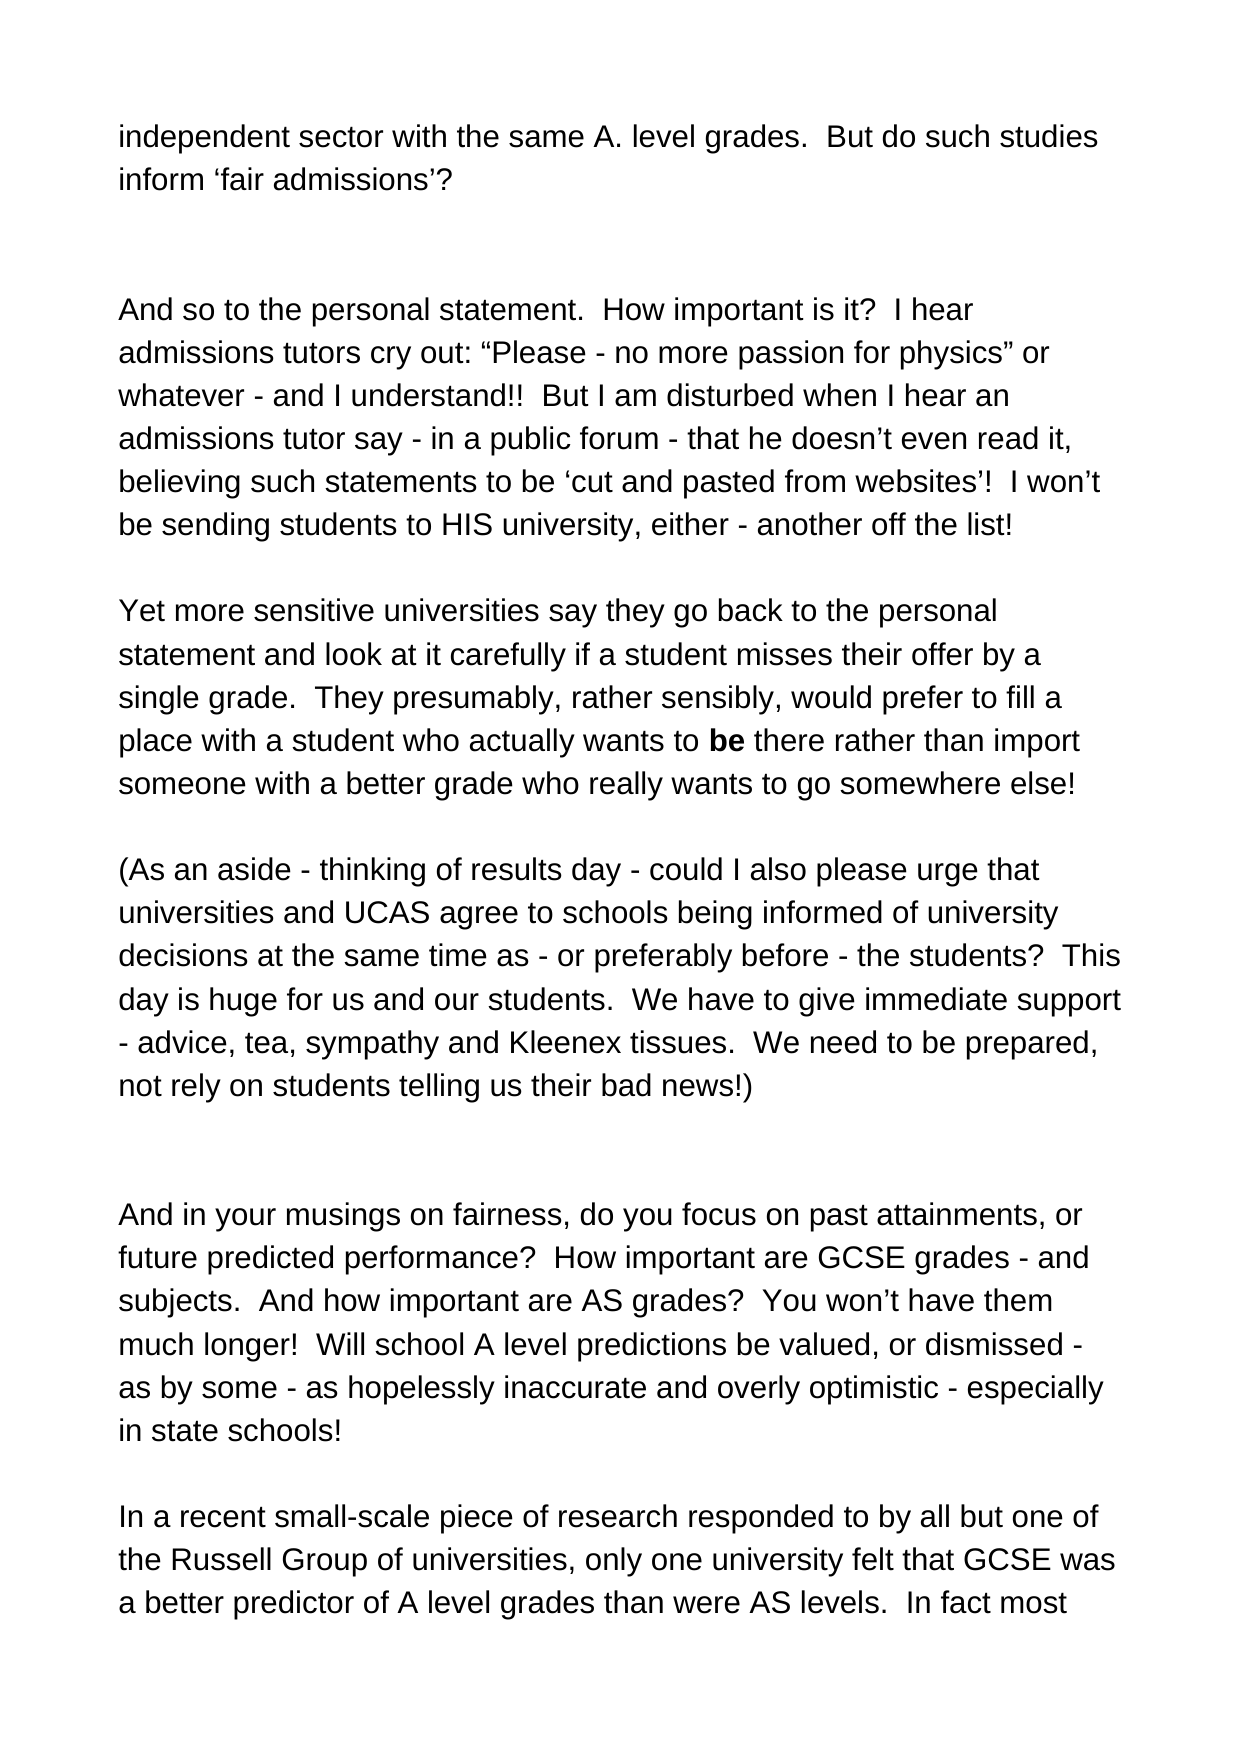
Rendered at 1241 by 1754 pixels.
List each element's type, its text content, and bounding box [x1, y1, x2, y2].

text And in your musings on fairness, do you focus on past attainments, or future predicted performance? How important are GCSE grades - and subjects. And how important are AS grades? You won’t have them much longer! Will school A level predictions be valued, or dismissed - as by some - as hopelessly inaccurate and overly optimistic - especially in state schools! [118, 1196, 1122, 1448]
text Yet more sensitive universities say they go back to the personal statement and look at it carefully if a student misses their offer by a single grade. They presumably, rather sensibly, would prefer to fill a place with a student who actually wants to be there rather than import someone with a better grade who really wants to go somewhere else! [118, 592, 1122, 801]
text (As an aside - thinking of results day - could I also please urge that universities and UCAS agree to schools being informed of university decisions at the same time as - or preferably before - the students? This day is huge for us and our students. We have to give immediate support - advice, tea, sympathy and Kleenex tissues. We need to be prepared, not rely on students telling us their bad news!) [118, 851, 1122, 1103]
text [118, 118, 1122, 197]
text And so to the personal statement. How important is it? I hear admissions tutors cry out: “Please - no more passion for physics” or whatever - and I understand!! But I am disturbed when I hear an admissions tutor say - in a public forum - that he doesn’t even read it, believing such statements to be ‘cut and pasted from websites’! I won’t be sending students to HIS university, either - another off the list! [118, 291, 1122, 542]
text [118, 1498, 1122, 1620]
